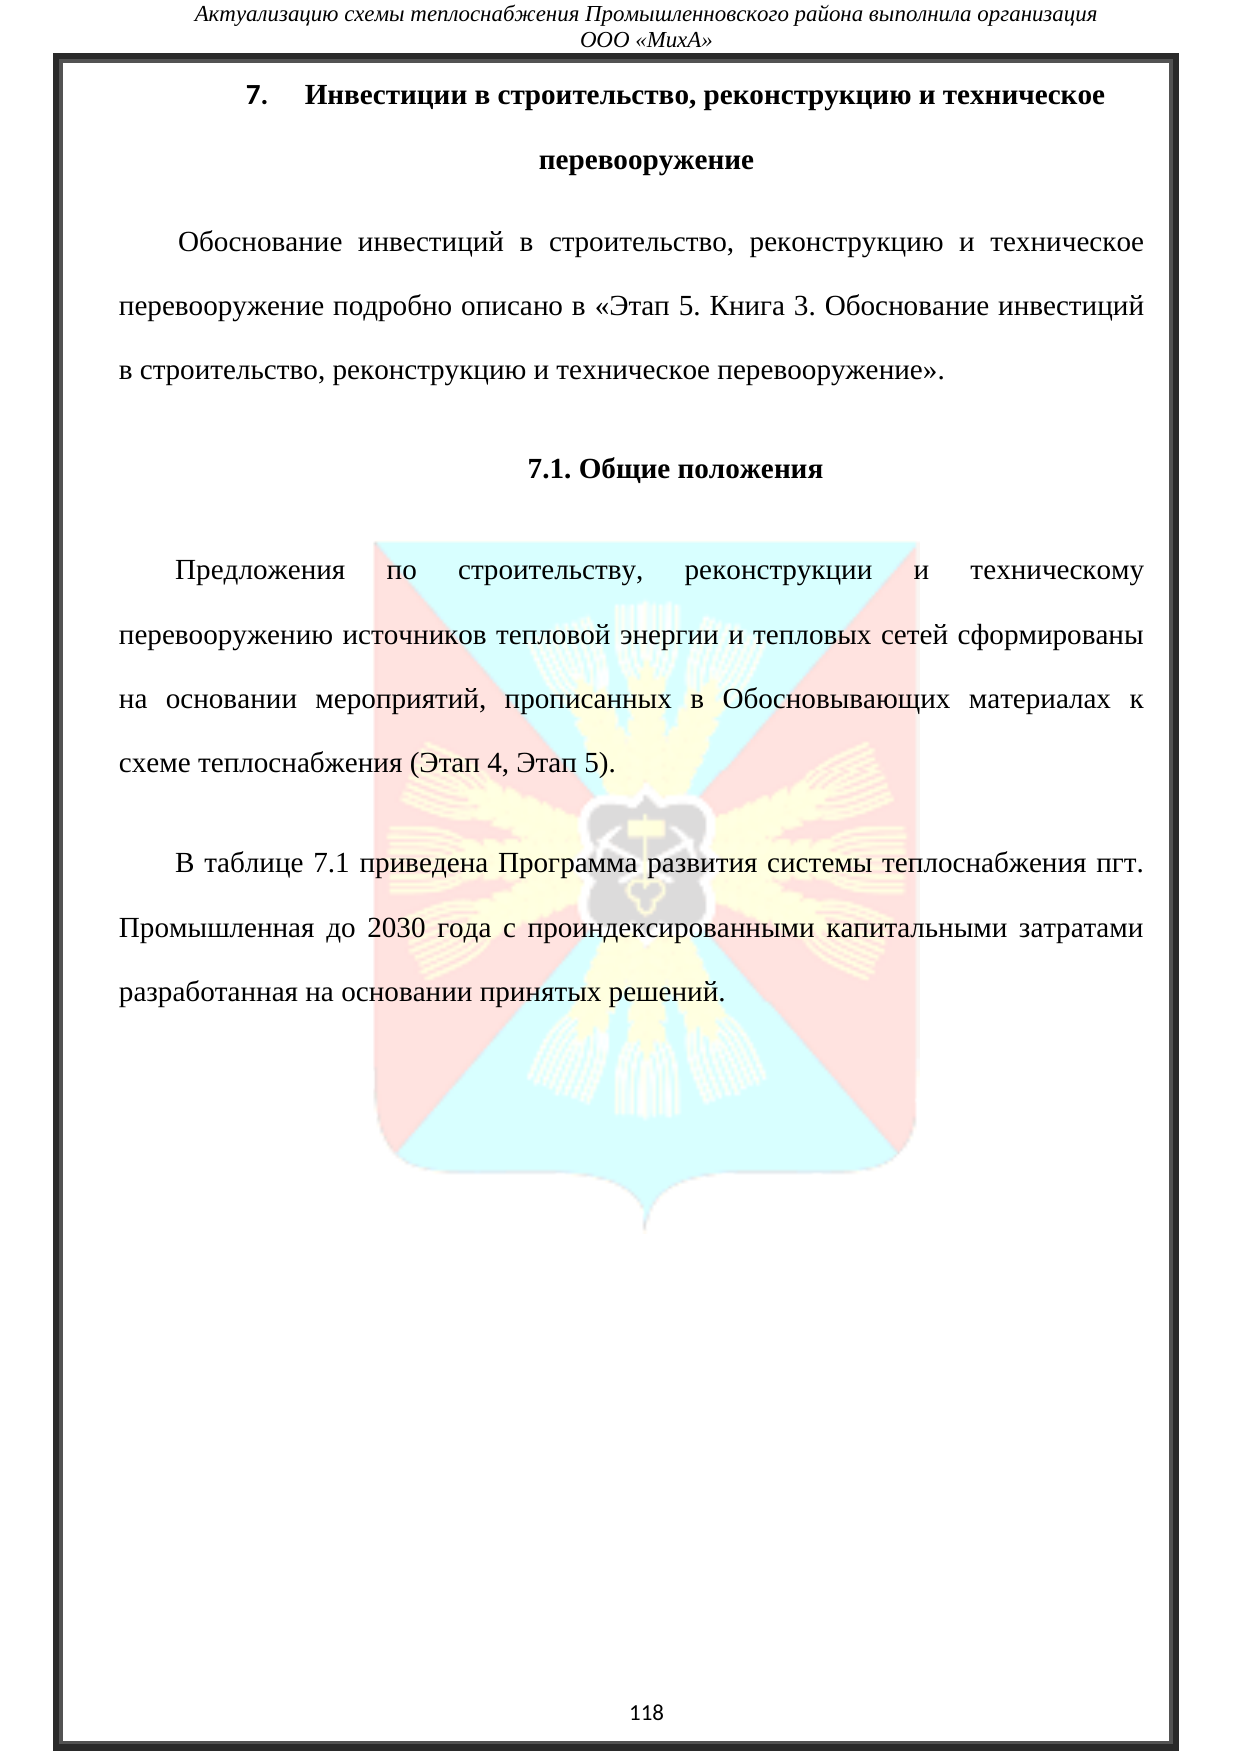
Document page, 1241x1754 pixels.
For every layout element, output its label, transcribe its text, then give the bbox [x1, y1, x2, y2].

list Инвестиции в строительство, реконструкцию и техническое перевооружение [119, 76, 1169, 175]
text В таблице 7.1 приведена Программа развития системы теплоснабжения пгт. Промышленная до 2030 года с проиндексированными капитальными затратами разработанная на основании принятых решений. [119, 846, 1145, 1007]
text Обоснование инвестиций в строительство, реконструкцию и техническое перевооружение подробно описано в «Этап 5. Книга 3. Обоснование инвестиций в строительство, реконструкцию и техническое перевооружение». [119, 224, 1145, 386]
text Предложения по строительству, реконструкции и техническому перевооружению источников тепловой энергии и тепловых сетей сформированы на основании мероприятий, прописанных в Обосновывающих материалах к схеме теплоснабжения (Этап 4, Этап 5). [119, 552, 1145, 779]
text 7.1. Общие положения [177, 451, 1169, 484]
